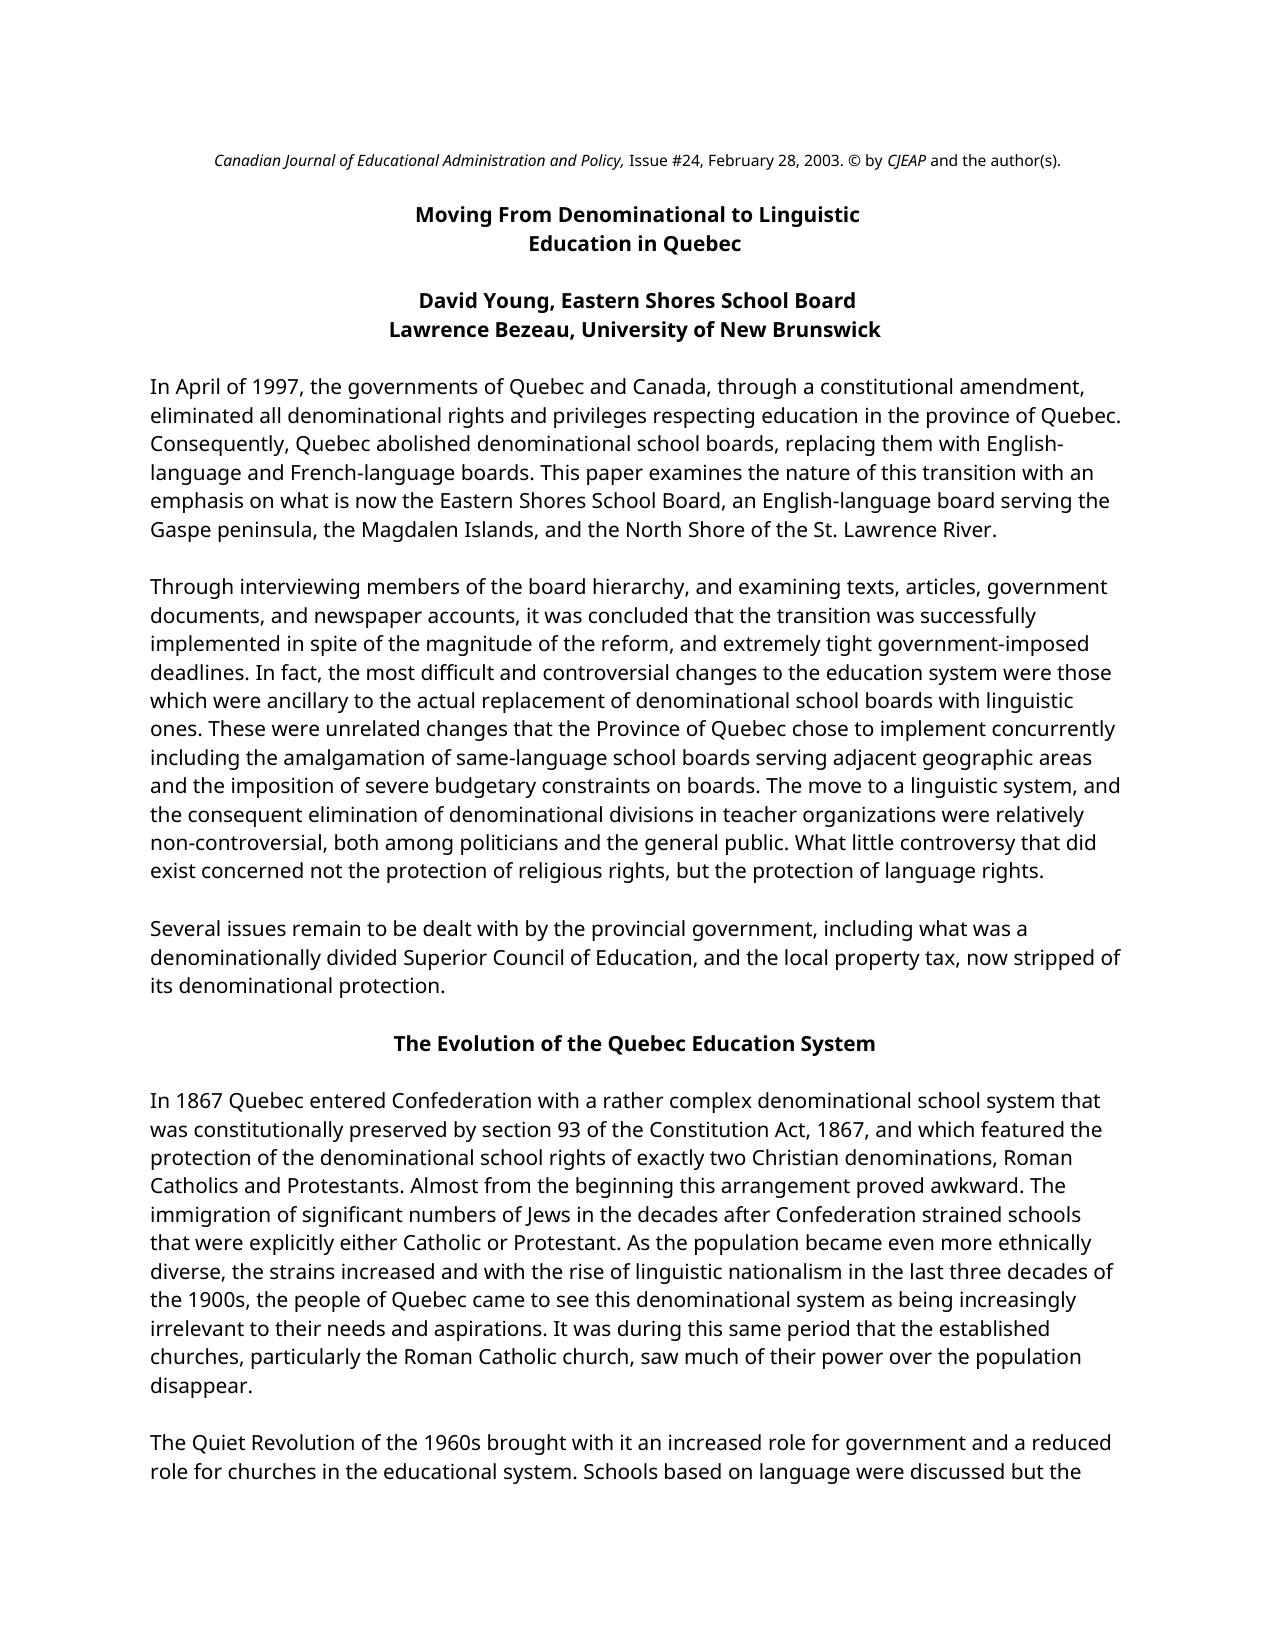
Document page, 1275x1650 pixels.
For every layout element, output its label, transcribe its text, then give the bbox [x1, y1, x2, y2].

text David Young, Eastern Shores School Board Lawrence Bezeau, University of New Brunswick [150, 286, 1125, 343]
text Several issues remain to be dealt with by the provincial government, including what was a denominationally divided Superior Council of Education, and the local property tax, now stripped of its denominational protection. [150, 914, 1125, 999]
text Moving From Denominational to Linguistic Education in Quebec [150, 200, 1125, 257]
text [150, 1428, 1125, 1485]
text Through interviewing members of the board hierarchy, and examining texts, articles, government documents, and newspaper accounts, it was concluded that the transition was successfully implemented in spite of the magnitude of the reform, and extremely tight government-imposed deadlines. In fact, the most difficult and controversial changes to the education system were those which were ancillary to the actual replacement of denominational school boards with linguistic ones. These were unrelated changes that the Province of Quebec chose to implement concurrently including the amalgamation of same-language school boards serving adjacent geographic areas and the imposition of severe budgetary constraints on boards. The move to a linguistic system, and the consequent elimination of denominational divisions in teacher organizations were relatively non-controversial, both among politicians and the general public. What little controversy that did exist concerned not the protection of religious rights, but the protection of language rights. [150, 572, 1125, 885]
text The Evolution of the Quebec Education System [150, 1029, 1125, 1057]
text In 1867 Quebec entered Confederation with a rather complex denominational school system that was constitutionally preserved by section 93 of the Constitution Act, 1867, and which featured the protection of the denominational school rights of exactly two Christian denominations, Roman Catholics and Protestants. Almost from the beginning this arrangement proved awkward. The immigration of significant numbers of Jews in the decades after Confederation strained schools that were explicitly either Catholic or Protestant. As the population became even more ethnically diverse, the strains increased and with the rise of linguistic nationalism in the last three decades of the 1900s, the people of Quebec came to see this denominational system as being increasingly irrelevant to their needs and aspirations. It was during this same period that the established churches, particularly the Roman Catholic church, saw much of their power over the population disappear. [150, 1086, 1125, 1399]
text Canadian Journal of Educational Administration and Policy, Issue #24, February 28, 2003. © by CJEAP and the author(s). [150, 150, 1125, 171]
text In April of 1997, the governments of Quebec and Canada, through a constitutional amendment, eliminated all denominational rights and privileges respecting education in the province of Quebec. Consequently, Quebec abolished denominational school boards, replacing them with English-language and French-language boards. This paper examines the nature of this transition with an emphasis on what is now the Eastern Shores School Board, an English-language board serving the Gaspe peninsula, the Magdalen Islands, and the North Shore of the St. Lawrence River. [150, 372, 1125, 543]
